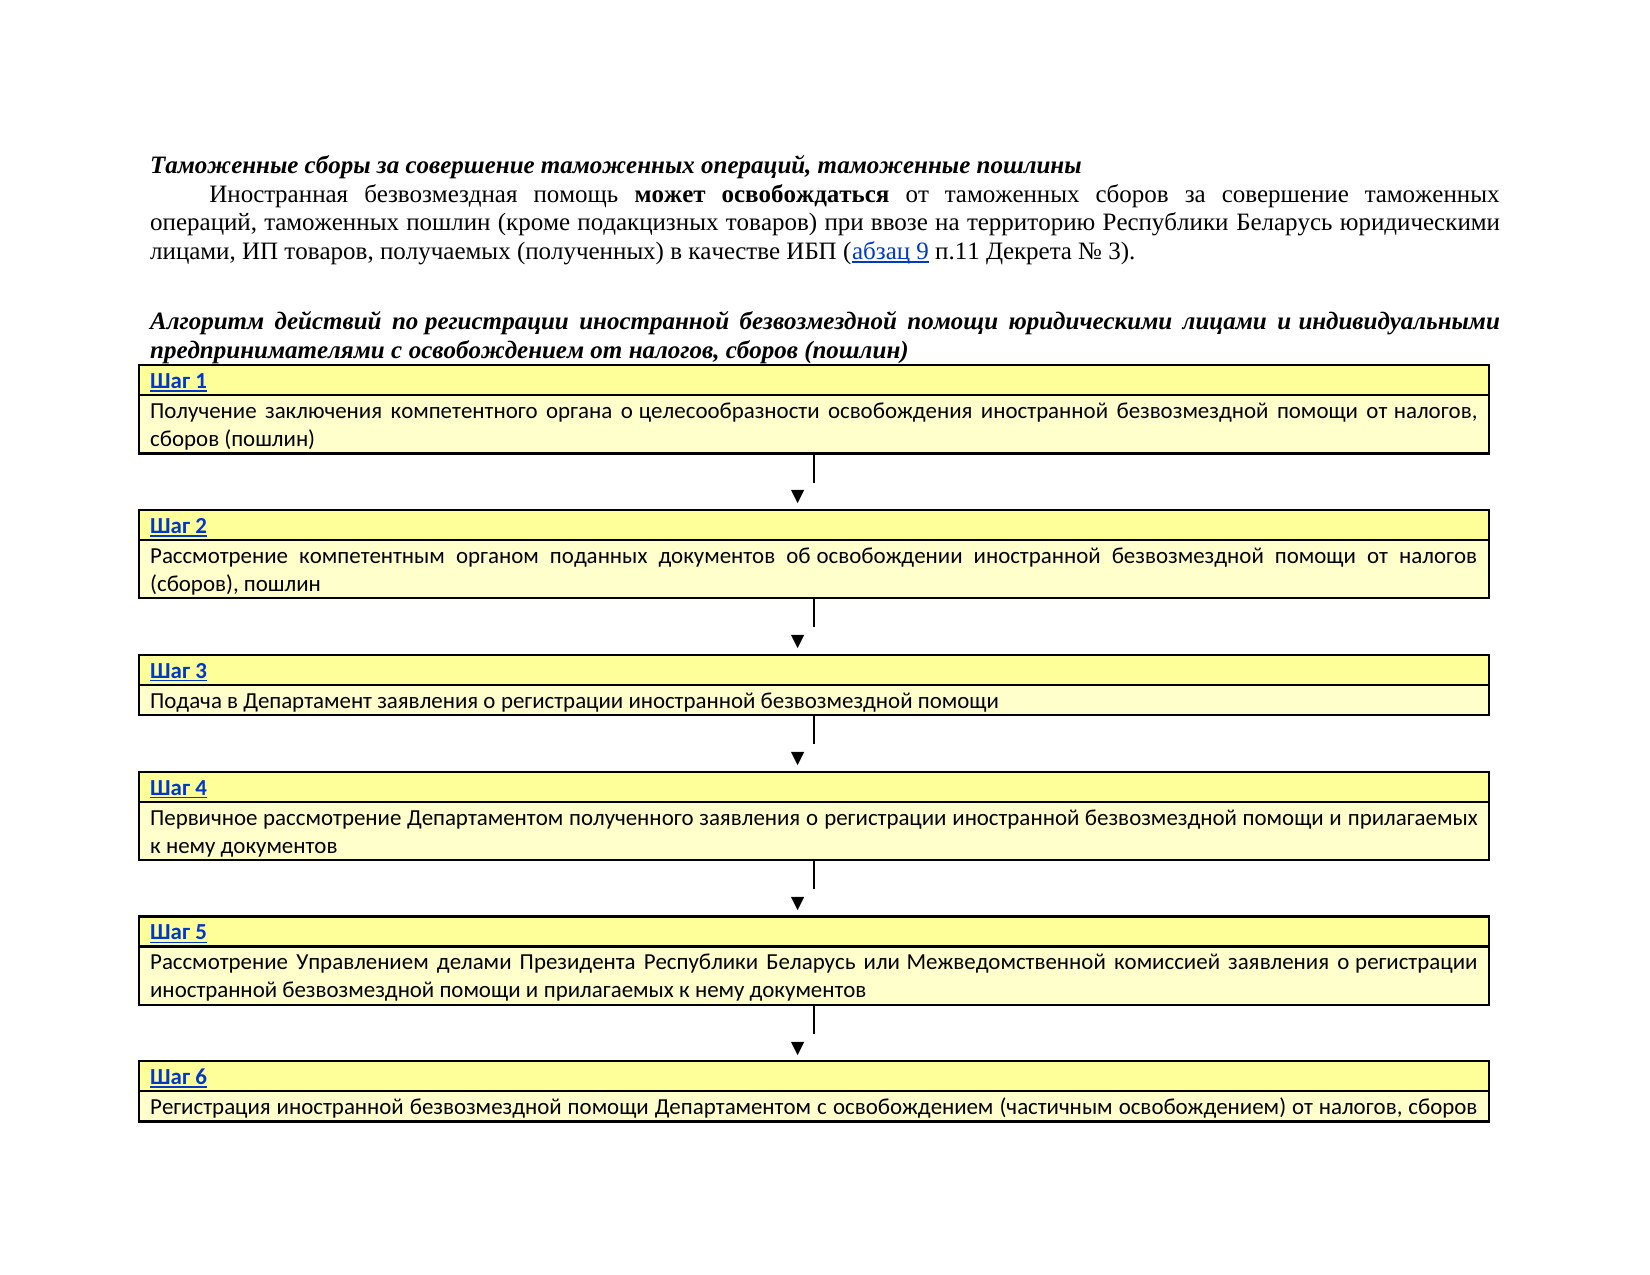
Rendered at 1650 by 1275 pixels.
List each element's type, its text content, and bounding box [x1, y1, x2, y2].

table_cell [139, 716, 1489, 771]
table_cell Шаг 5 [140, 918, 1488, 945]
table_cell Подача в Департамент заявления о регистрации иностранной безвозмездной помощи [140, 686, 1488, 714]
table_cell Шаг 6 [140, 1062, 1488, 1090]
table_cell Рассмотрение Управлением делами Президента Республики Беларусь или Межведомственной комиссией заявления о регистрации иностранной безвозмездной помощи и прилагаемых к нему документов [140, 948, 1488, 1003]
table_cell Рассмотрение компетентным органом поданных документов об освобождении иностранной безвозмездной помощи от налогов (сборов), пошлин [140, 541, 1488, 597]
table_cell [139, 861, 1489, 915]
table_cell Первичное рассмотрение Департаментом полученного заявления о регистрации иностранной безвозмездной помощи и прилагаемых к нему документов [140, 803, 1488, 859]
table_cell [139, 1006, 1489, 1060]
table_cell [139, 455, 1489, 509]
table_cell [139, 599, 1489, 654]
text Иностранная безвозмездная помощь может освобождаться от таможенных сборов за совершение таможенных операций, таможенных пошлин (кроме подакцизных товаров) при ввозе на территорию Республики Беларусь юридическими лицами, ИП товаров, получаемых (полученных) в качестве ИБП (абзац 9 п.11 Декрета № 3). [150, 179, 1500, 265]
table_cell Шаг 4 [140, 773, 1488, 801]
subtitle Таможенные сборы за совершение таможенных операций, таможенные пошлины [150, 150, 1500, 179]
subtitle Алгоритм действий по регистрации иностранной безвозмездной помощи юридическими лицами и индивидуальными предпринимателями с освобождением от налогов, сборов (пошлин) [150, 307, 1500, 364]
table_header Шаг 1 [140, 366, 1488, 394]
table_cell Получение заключения компетентного органа о целесообразности освобождения иностранной безвозмездной помощи от налогов, сборов (пошлин) [140, 396, 1488, 452]
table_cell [140, 1092, 1488, 1120]
table_cell Шаг 2 [140, 511, 1488, 539]
table_cell Шаг 3 [140, 656, 1488, 684]
